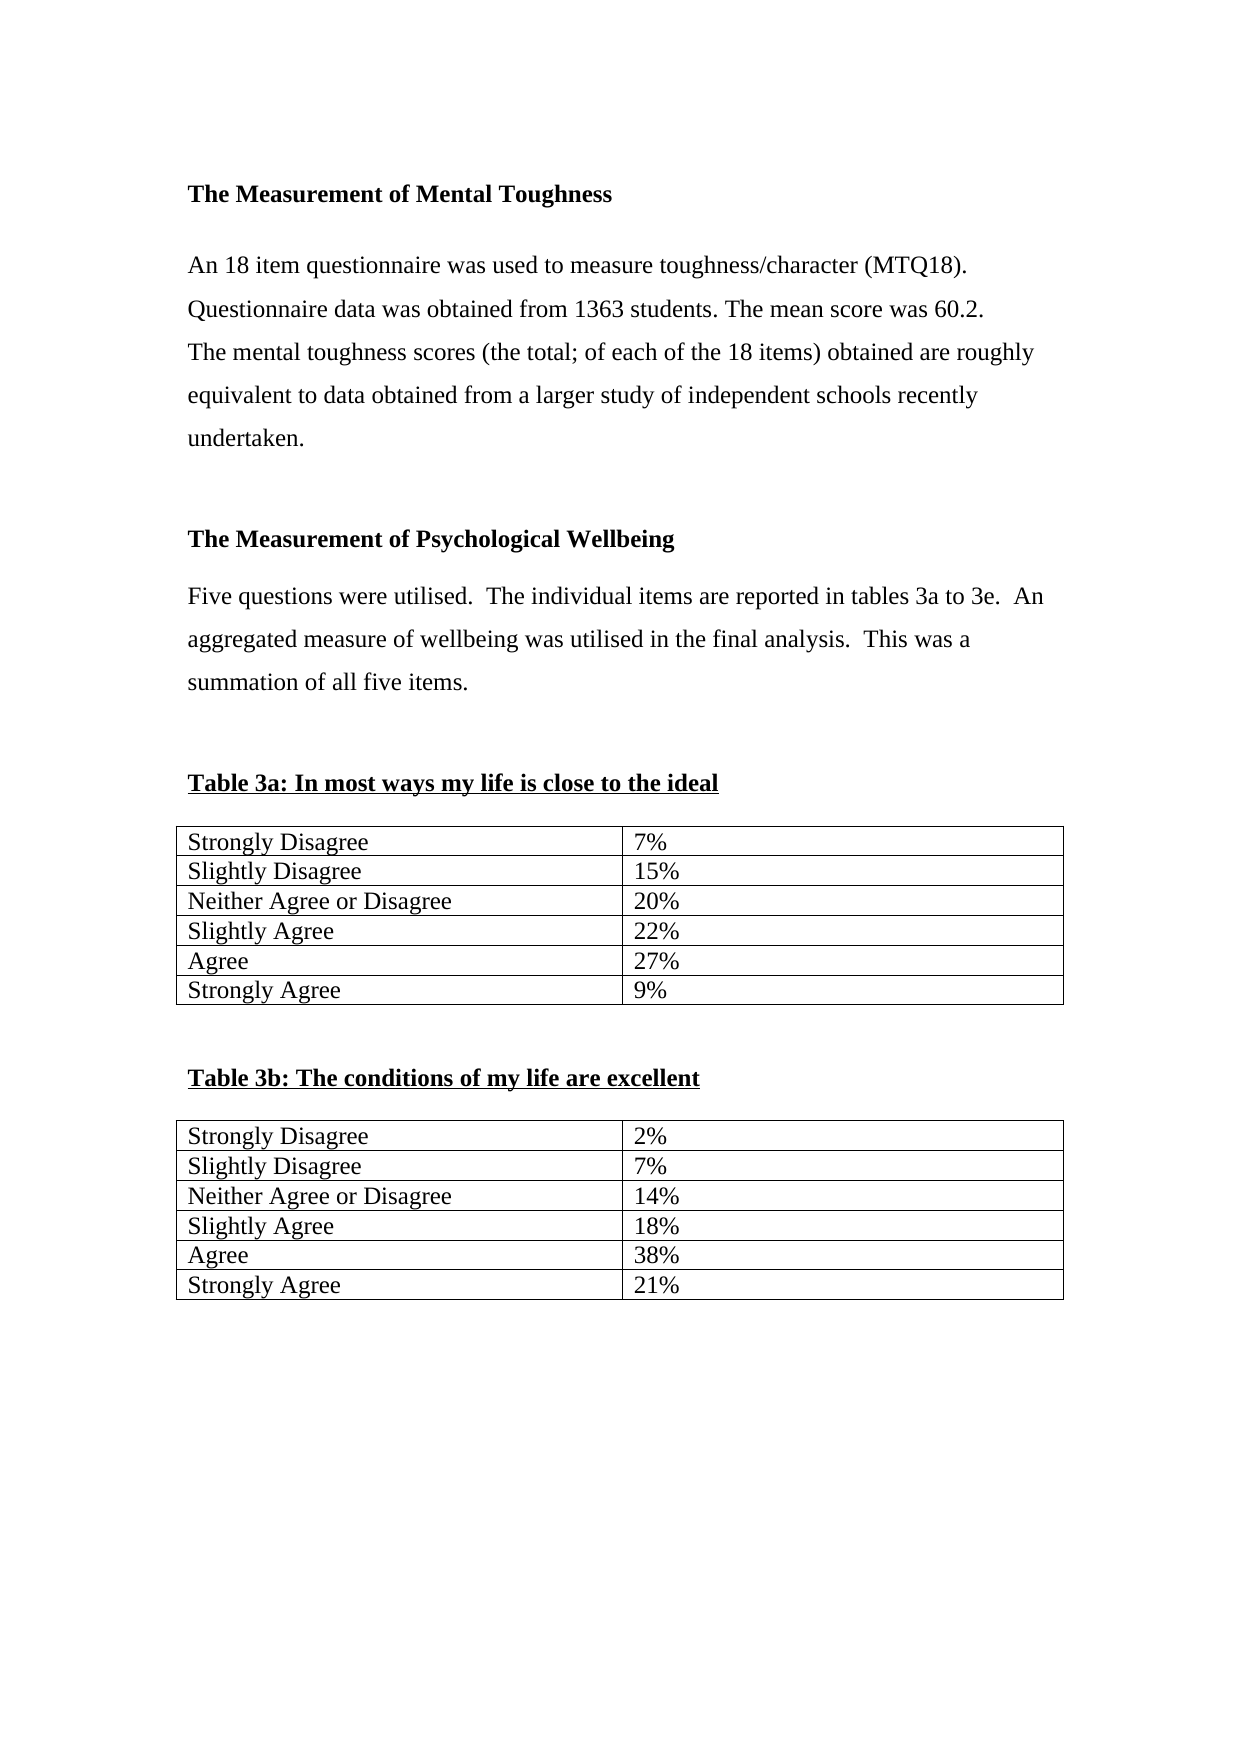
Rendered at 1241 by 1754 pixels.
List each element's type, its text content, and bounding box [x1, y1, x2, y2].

text The Measurement of Psychological Wellbeing [187, 524, 1053, 552]
text Five questions were utilised. The individual items are reported in tables 3a to 3e. An aggregated measure of wellbeing was utilised in the final analysis. This was a summation of all five items. [187, 581, 1053, 696]
table_cell Agree [177, 946, 622, 974]
table_cell Neither Agree or Disagree [177, 1181, 622, 1210]
text Table 3b: The conditions of my life are excellent [187, 1063, 1053, 1092]
table_cell 38% [623, 1241, 1063, 1269]
table_cell Slightly Disagree [177, 856, 622, 885]
table_cell 18% [623, 1211, 1063, 1239]
table_header Strongly Disagree [177, 1121, 622, 1150]
table_cell Slightly Agree [177, 1211, 622, 1239]
table_cell 27% [623, 946, 1063, 974]
table_cell Strongly Agree [177, 1270, 622, 1299]
table_cell 22% [623, 916, 1063, 945]
table_cell 14% [623, 1181, 1063, 1210]
table_cell 7% [623, 1151, 1063, 1180]
table_cell Slightly Agree [177, 916, 622, 945]
table_cell 21% [623, 1270, 1063, 1299]
table_header 7% [623, 827, 1063, 855]
table_header Strongly Disagree [177, 827, 622, 855]
table_cell Agree [177, 1241, 622, 1269]
table_cell 9% [623, 976, 1063, 1004]
table_cell Slightly Disagree [177, 1151, 622, 1180]
text An 18 item questionnaire was used to measure toughness/character (MTQ18). Questionnaire data was obtained from 1363 students. The mean score was 60.2. [187, 251, 1053, 322]
text The Measurement of Mental Toughness [187, 179, 1053, 207]
text Table 3a: In most ways my life is close to the ideal [187, 768, 1053, 797]
table_cell 20% [623, 886, 1063, 915]
table_cell Strongly Agree [177, 976, 622, 1004]
table_cell Neither Agree or Disagree [177, 886, 622, 915]
table_cell 15% [623, 856, 1063, 885]
table_header 2% [623, 1121, 1063, 1150]
text The mental toughness scores (the total; of each of the 18 items) obtained are roughly equivalent to data obtained from a larger study of independent schools recently undertaken. [187, 337, 1053, 452]
